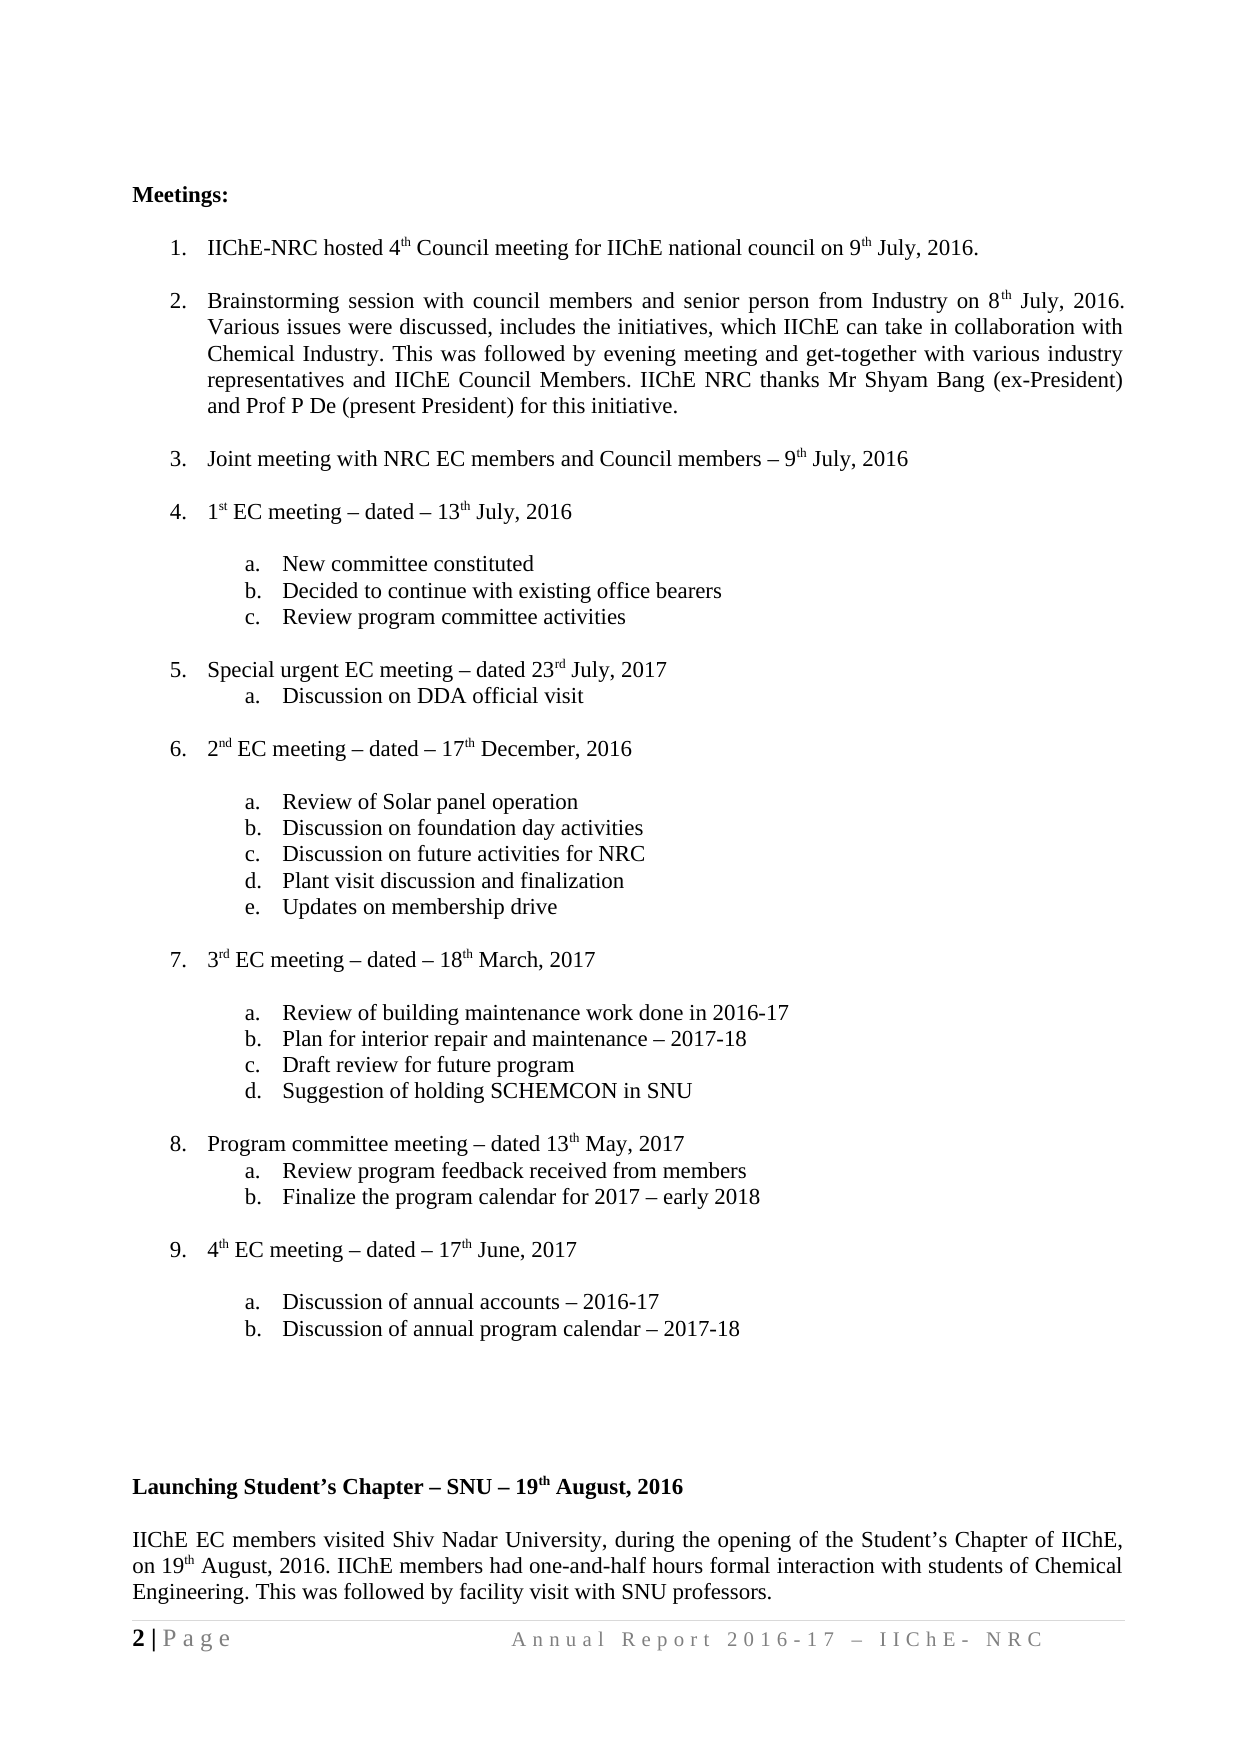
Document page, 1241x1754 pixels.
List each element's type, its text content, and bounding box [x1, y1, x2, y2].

list Finalize the program calendar for 2017 – early 2018 [244, 1183, 1125, 1209]
list Discussion on DDA official visit [244, 682, 1125, 709]
list 1st EC meeting – dated – 13th July, 2016 [169, 498, 1125, 524]
list Review of Solar panel operation [244, 788, 1125, 814]
list New committee constituted [244, 551, 1125, 577]
list Discussion on future activities for NRC [244, 840, 1125, 867]
list 3rd EC meeting – dated – 18th March, 2017 [169, 946, 1125, 972]
list Program committee meeting – dated 13th May, 2017 [169, 1130, 1125, 1157]
list Plan for interior repair and maintenance – 2017-18 [244, 1025, 1125, 1051]
list Special urgent EC meeting – dated 23rd July, 2017 [169, 656, 1125, 682]
list Discussion of annual accounts – 2016-17 [244, 1288, 1125, 1315]
list Discussion of annual program calendar – 2017-18 [244, 1315, 1125, 1341]
list Plant visit discussion and finalization [244, 867, 1125, 893]
list IIChE-NRC hosted 4th Council meeting for IIChE national council on 9th July, 2016. [169, 234, 1125, 261]
list Joint meeting with NRC EC members and Council members – 9th July, 2016 [169, 445, 1125, 471]
list Decided to continue with existing office bearers [244, 577, 1125, 603]
list Suggestion of holding SCHEMCON in SNU [244, 1078, 1125, 1104]
list 4th EC meeting – dated – 17th June, 2017 [169, 1236, 1125, 1262]
text IIChE EC members visited Shiv Nadar University, during the opening of the Student’s Chapter of IIChE, on 19th August, 2016. IIChE members had one-and-half hours formal interaction with students of Chemical Engineering. This was followed by facility visit with SNU professors. [132, 1526, 1125, 1605]
list Review program feedback received from members [244, 1157, 1125, 1183]
list Discussion on foundation day activities [244, 814, 1125, 840]
text Launching Student’s Chapter – SNU – 19th August, 2016 [132, 1473, 1125, 1499]
list Brainstorming session with council members and senior person from Industry on 8th July, 2016. Various issues were discussed, includes the initiatives, which IIChE can take in collaboration with Chemical Industry. This was followed by evening meeting and get-together with various industry representatives and IIChE Council Members. IIChE NRC thanks Mr Shyam Bang (ex-President) and Prof P De (present President) for this initiative. [169, 287, 1125, 419]
list Draft review for future program [244, 1051, 1125, 1078]
list Review of building maintenance work done in 2016-17 [244, 998, 1125, 1025]
list Review program committee activities [244, 603, 1125, 629]
list Updates on membership drive [244, 893, 1125, 919]
list 2nd EC meeting – dated – 17th December, 2016 [169, 735, 1125, 761]
text Meetings: [132, 182, 1125, 208]
